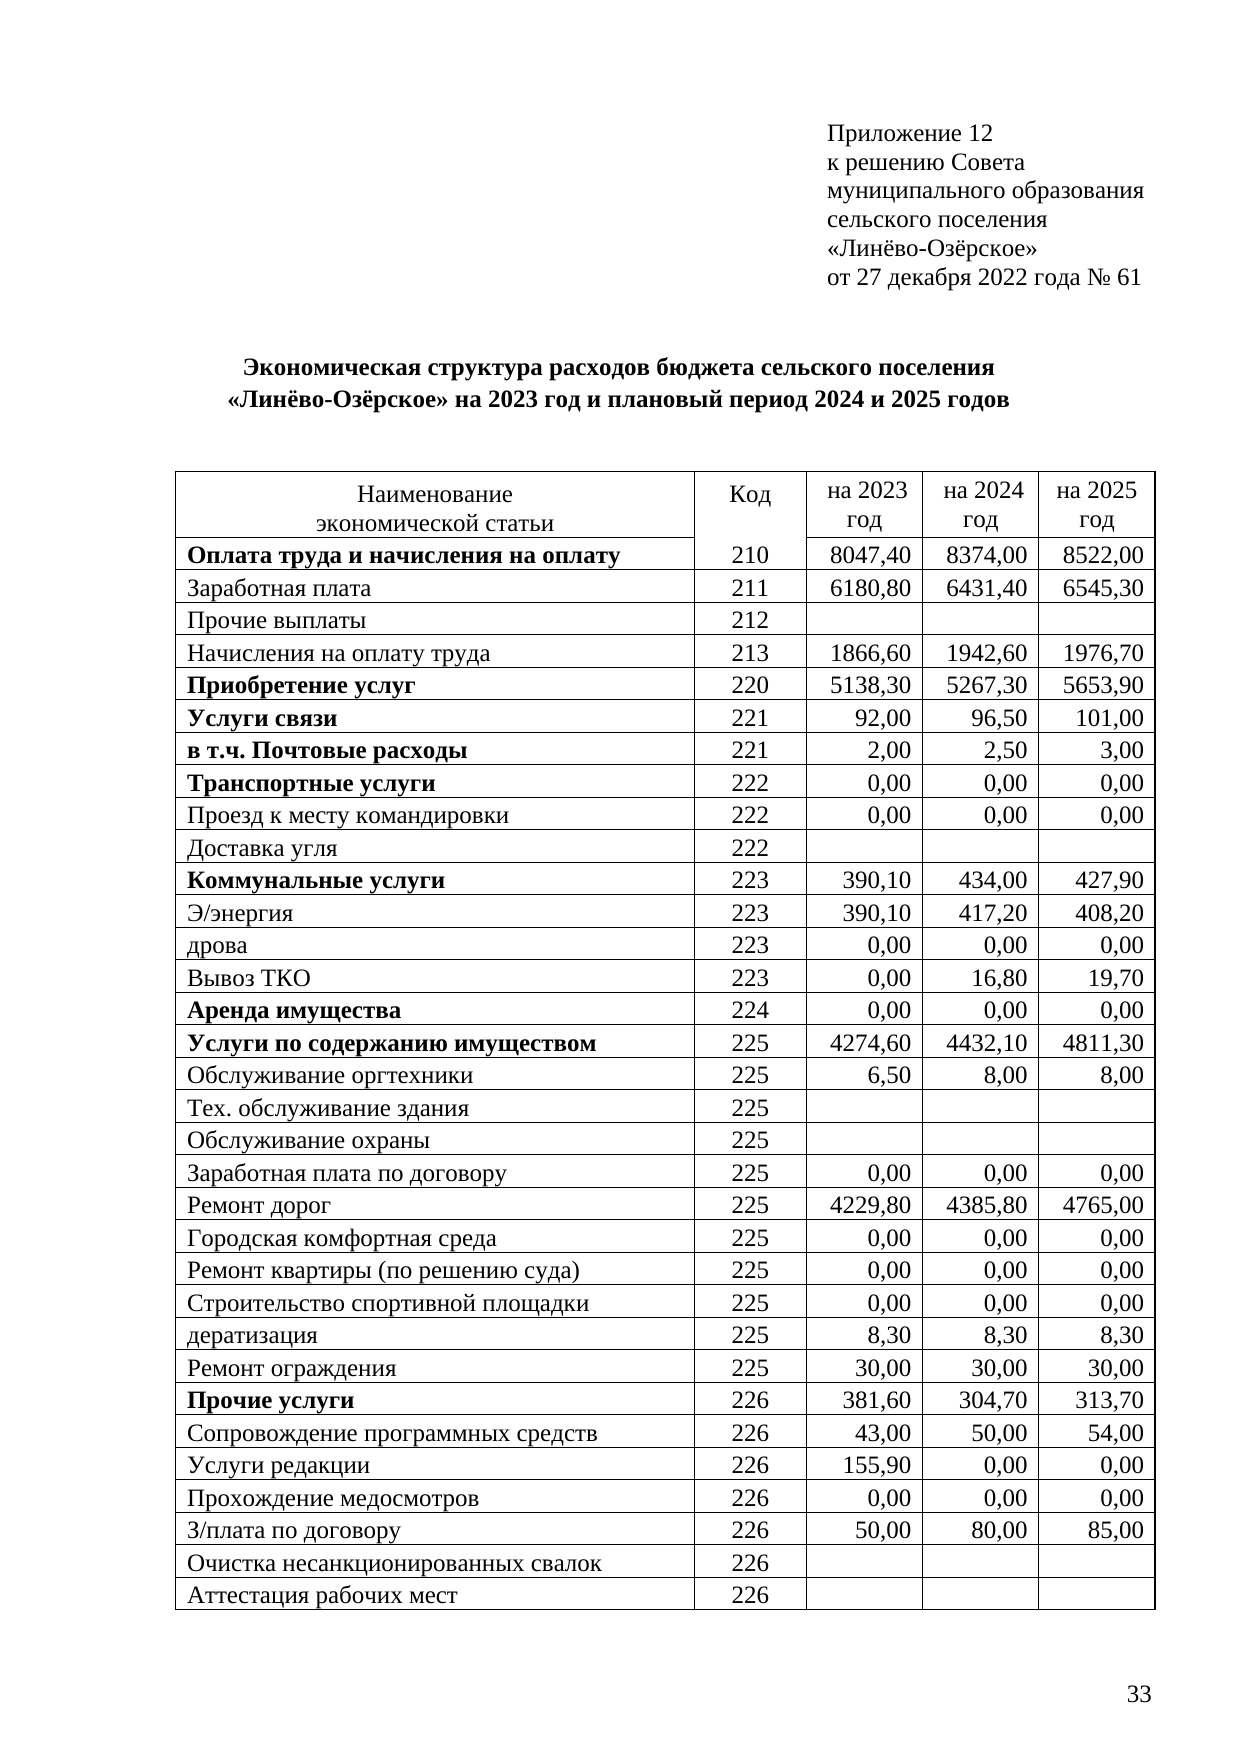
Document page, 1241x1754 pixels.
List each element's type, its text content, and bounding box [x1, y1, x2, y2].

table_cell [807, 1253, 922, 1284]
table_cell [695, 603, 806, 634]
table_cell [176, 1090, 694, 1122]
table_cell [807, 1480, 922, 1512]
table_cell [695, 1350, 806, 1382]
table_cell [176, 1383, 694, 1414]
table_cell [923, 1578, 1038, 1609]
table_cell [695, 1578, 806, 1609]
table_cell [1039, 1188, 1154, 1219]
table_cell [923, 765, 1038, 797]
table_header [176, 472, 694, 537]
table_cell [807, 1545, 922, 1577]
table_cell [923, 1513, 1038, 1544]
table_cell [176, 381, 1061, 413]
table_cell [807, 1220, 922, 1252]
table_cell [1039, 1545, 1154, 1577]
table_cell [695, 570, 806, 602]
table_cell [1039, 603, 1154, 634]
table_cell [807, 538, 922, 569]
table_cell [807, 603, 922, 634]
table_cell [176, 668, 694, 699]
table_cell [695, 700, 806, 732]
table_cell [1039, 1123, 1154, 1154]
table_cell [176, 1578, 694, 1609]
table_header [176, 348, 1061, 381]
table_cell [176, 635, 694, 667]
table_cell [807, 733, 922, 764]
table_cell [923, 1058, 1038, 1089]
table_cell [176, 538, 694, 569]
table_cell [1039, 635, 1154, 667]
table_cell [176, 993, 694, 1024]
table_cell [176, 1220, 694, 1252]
text сельского поселения [0, 204, 1152, 233]
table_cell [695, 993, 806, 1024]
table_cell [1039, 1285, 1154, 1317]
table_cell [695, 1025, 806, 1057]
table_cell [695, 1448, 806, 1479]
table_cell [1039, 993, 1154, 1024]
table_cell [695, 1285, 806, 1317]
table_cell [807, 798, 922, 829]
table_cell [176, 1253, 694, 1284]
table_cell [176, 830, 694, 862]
text «Линёво-Озёрское» [0, 233, 1152, 262]
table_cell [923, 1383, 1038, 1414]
text от 27 декабря 2022 года № 61 [0, 262, 1152, 291]
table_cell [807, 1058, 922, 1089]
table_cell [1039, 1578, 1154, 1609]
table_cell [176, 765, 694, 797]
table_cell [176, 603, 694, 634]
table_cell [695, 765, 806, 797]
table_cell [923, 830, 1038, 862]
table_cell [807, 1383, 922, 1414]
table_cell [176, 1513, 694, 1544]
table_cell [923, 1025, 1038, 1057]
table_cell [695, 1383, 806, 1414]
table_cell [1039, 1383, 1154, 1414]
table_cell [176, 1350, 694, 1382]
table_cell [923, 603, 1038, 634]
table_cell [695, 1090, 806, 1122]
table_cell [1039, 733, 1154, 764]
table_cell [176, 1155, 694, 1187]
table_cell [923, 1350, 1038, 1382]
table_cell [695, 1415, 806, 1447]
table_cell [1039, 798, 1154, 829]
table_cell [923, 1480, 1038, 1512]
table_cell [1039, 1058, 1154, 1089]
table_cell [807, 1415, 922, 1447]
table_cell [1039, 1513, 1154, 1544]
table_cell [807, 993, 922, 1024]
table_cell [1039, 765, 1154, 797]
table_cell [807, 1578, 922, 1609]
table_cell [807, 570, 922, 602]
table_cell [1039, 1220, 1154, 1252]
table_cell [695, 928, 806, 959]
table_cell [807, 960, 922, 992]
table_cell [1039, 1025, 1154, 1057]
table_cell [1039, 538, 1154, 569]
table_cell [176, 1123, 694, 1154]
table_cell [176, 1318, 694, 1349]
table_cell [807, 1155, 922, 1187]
text Приложение 12 [0, 118, 1152, 147]
text муниципального образования [0, 176, 1152, 204]
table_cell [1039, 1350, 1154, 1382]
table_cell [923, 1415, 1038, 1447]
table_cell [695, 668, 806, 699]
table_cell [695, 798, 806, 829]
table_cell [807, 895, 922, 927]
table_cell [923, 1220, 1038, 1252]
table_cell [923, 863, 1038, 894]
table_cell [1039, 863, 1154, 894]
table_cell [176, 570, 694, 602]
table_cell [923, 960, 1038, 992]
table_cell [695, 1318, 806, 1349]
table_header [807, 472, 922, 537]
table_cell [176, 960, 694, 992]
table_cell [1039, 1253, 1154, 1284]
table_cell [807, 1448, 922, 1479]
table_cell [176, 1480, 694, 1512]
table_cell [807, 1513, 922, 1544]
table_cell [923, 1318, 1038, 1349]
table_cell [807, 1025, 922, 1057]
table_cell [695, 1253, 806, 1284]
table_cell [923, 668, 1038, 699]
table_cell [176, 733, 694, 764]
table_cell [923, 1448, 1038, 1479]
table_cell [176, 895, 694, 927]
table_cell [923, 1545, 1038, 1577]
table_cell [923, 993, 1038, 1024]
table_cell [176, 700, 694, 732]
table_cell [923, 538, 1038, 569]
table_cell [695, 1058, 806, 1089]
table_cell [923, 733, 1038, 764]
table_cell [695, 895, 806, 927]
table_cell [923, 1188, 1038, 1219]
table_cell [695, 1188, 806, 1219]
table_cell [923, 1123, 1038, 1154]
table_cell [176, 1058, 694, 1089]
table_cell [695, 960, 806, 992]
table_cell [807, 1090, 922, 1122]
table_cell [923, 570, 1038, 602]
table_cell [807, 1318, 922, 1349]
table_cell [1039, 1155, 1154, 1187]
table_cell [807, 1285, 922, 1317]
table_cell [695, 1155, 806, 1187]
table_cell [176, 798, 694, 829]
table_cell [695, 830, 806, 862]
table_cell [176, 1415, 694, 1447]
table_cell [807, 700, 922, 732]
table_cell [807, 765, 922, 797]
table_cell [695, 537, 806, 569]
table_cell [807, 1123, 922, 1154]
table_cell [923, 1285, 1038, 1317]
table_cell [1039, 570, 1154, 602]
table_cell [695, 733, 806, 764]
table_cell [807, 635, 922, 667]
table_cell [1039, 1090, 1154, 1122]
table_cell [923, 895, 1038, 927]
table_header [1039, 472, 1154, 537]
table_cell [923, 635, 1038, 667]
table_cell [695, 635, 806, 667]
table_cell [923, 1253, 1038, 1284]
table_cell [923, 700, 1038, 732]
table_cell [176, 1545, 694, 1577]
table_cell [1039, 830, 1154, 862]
text к решению Совета [0, 147, 1152, 176]
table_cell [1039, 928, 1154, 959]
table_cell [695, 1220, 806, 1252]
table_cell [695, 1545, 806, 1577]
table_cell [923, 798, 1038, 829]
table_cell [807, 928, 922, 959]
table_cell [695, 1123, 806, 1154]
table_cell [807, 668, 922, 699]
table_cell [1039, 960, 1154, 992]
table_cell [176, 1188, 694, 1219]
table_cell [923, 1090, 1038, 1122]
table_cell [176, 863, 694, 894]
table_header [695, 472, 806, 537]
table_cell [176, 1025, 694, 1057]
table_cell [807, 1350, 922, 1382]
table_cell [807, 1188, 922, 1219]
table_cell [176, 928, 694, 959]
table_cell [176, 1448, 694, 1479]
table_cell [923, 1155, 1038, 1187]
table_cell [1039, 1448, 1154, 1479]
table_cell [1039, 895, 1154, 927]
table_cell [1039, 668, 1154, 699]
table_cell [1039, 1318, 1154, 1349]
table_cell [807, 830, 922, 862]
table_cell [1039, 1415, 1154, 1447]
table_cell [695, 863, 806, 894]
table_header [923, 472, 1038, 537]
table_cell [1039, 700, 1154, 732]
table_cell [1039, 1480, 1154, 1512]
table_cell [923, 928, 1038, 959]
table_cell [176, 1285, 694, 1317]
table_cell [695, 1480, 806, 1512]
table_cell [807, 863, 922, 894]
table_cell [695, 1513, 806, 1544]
